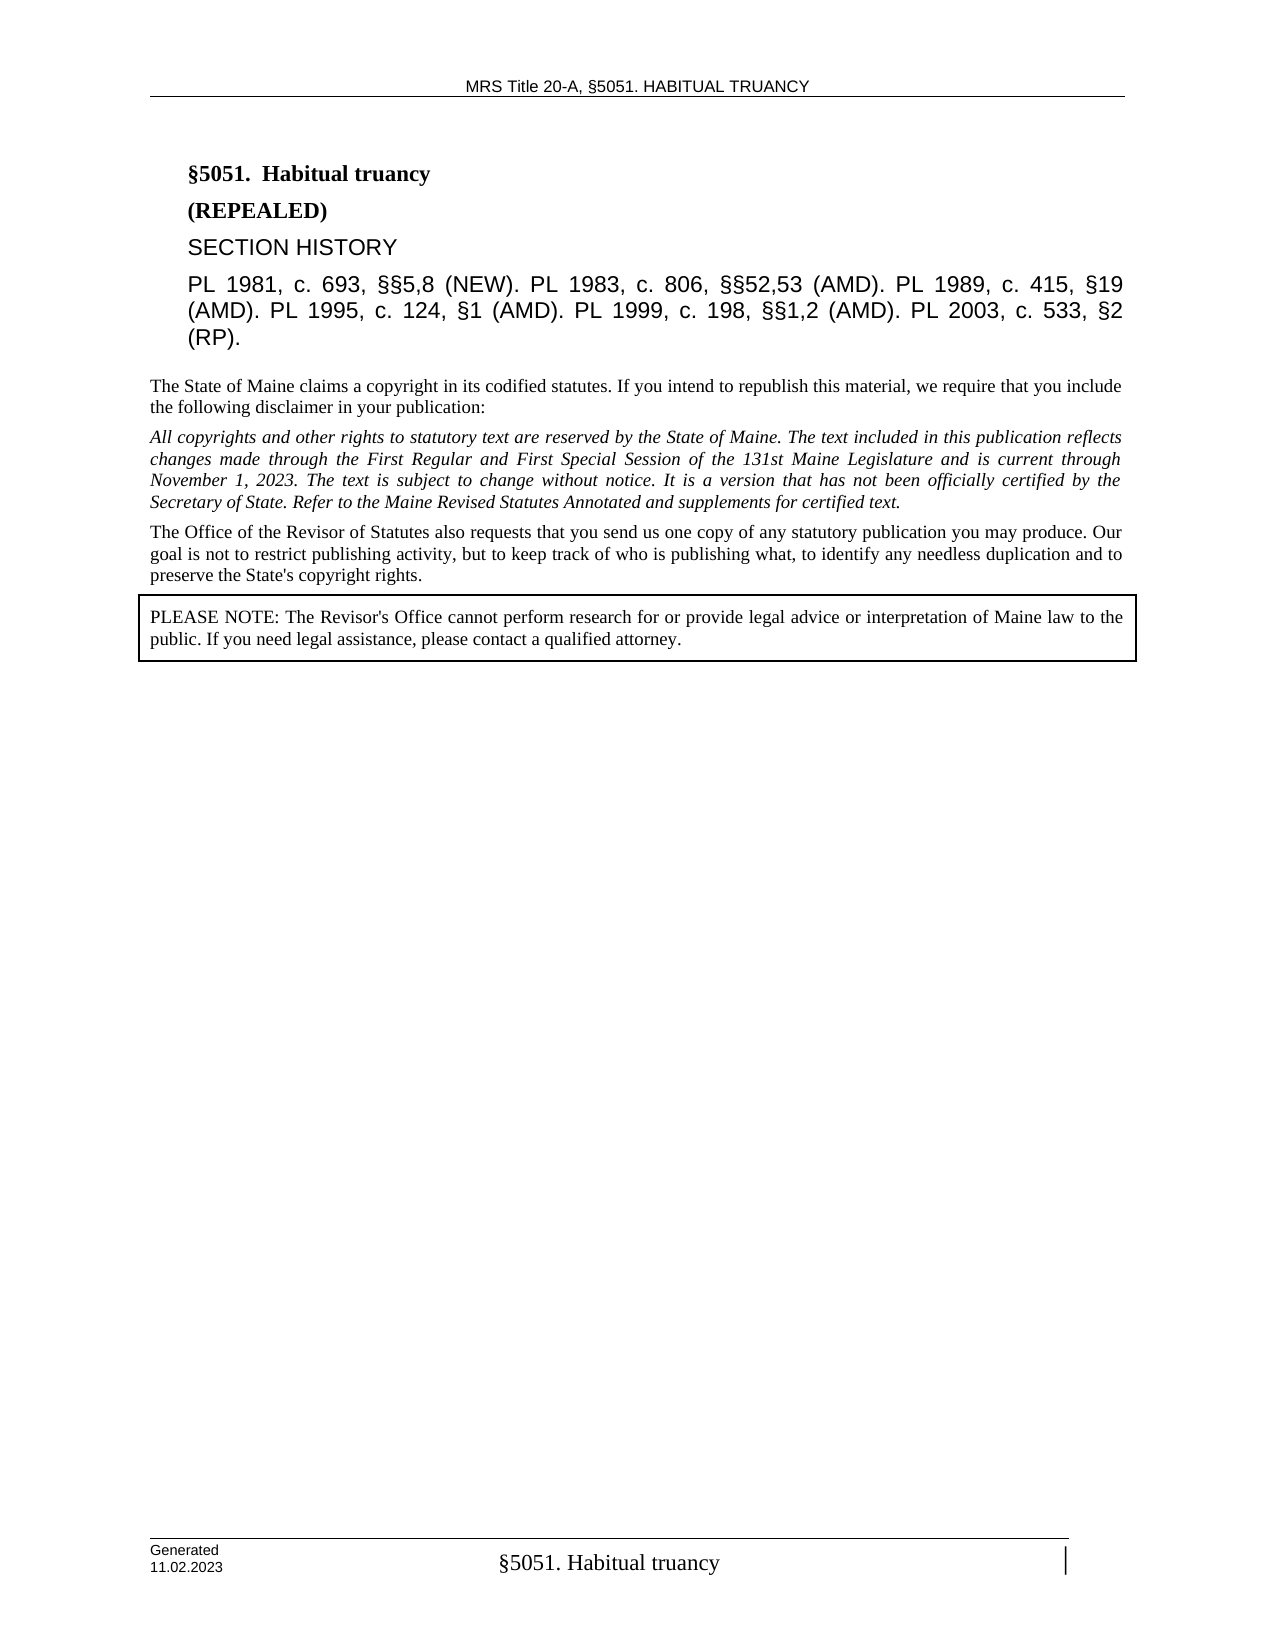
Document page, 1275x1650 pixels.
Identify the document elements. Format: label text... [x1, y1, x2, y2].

text PL 1981, c. 693, §§5,8 (NEW). PL 1983, c. 806, §§52,53 (AMD). PL 1989, c. 415, §19 (AMD). PL 1995, c. 124, §1 (AMD). PL 1999, c. 198, §§1,2 (AMD). PL 2003, c. 533, §2 (RP). [187, 271, 1125, 350]
text All copyrights and other rights to statutory text are reserved by the State of Maine. The text included in this publication reflects changes made through the First Regular and First Special Session of the 131st Maine Legislature and is current through November 1, 2023 . The text is subject to change without notice. It is a version that has not been officially certified by the Secretary of State. Refer to the Maine Revised Statutes Annotated and supplements for certified text. [150, 426, 1125, 512]
text §5051. Habitual truancy [187, 160, 1125, 187]
text SECTION HISTORY [187, 234, 1125, 260]
text PLEASE NOTE: The Revisor's Office cannot perform research for or provide legal advice or interpretation of Maine law to the public. If you need legal assistance, please contact a qualified attorney. [140, 596, 1135, 660]
text (REPEALED) [187, 197, 1125, 223]
text The Office of the Revisor of Statutes also requests that you send us one copy of any statutory publication you may produce. Our goal is not to restrict publishing activity, but to keep track of who is publishing what, to identify any needless duplication and to preserve the State's copyright rights. [150, 521, 1125, 586]
text The State of Maine claims a copyright in its codified statutes. If you intend to republish this material, we require that you include the following disclaimer in your publication: [150, 375, 1125, 418]
